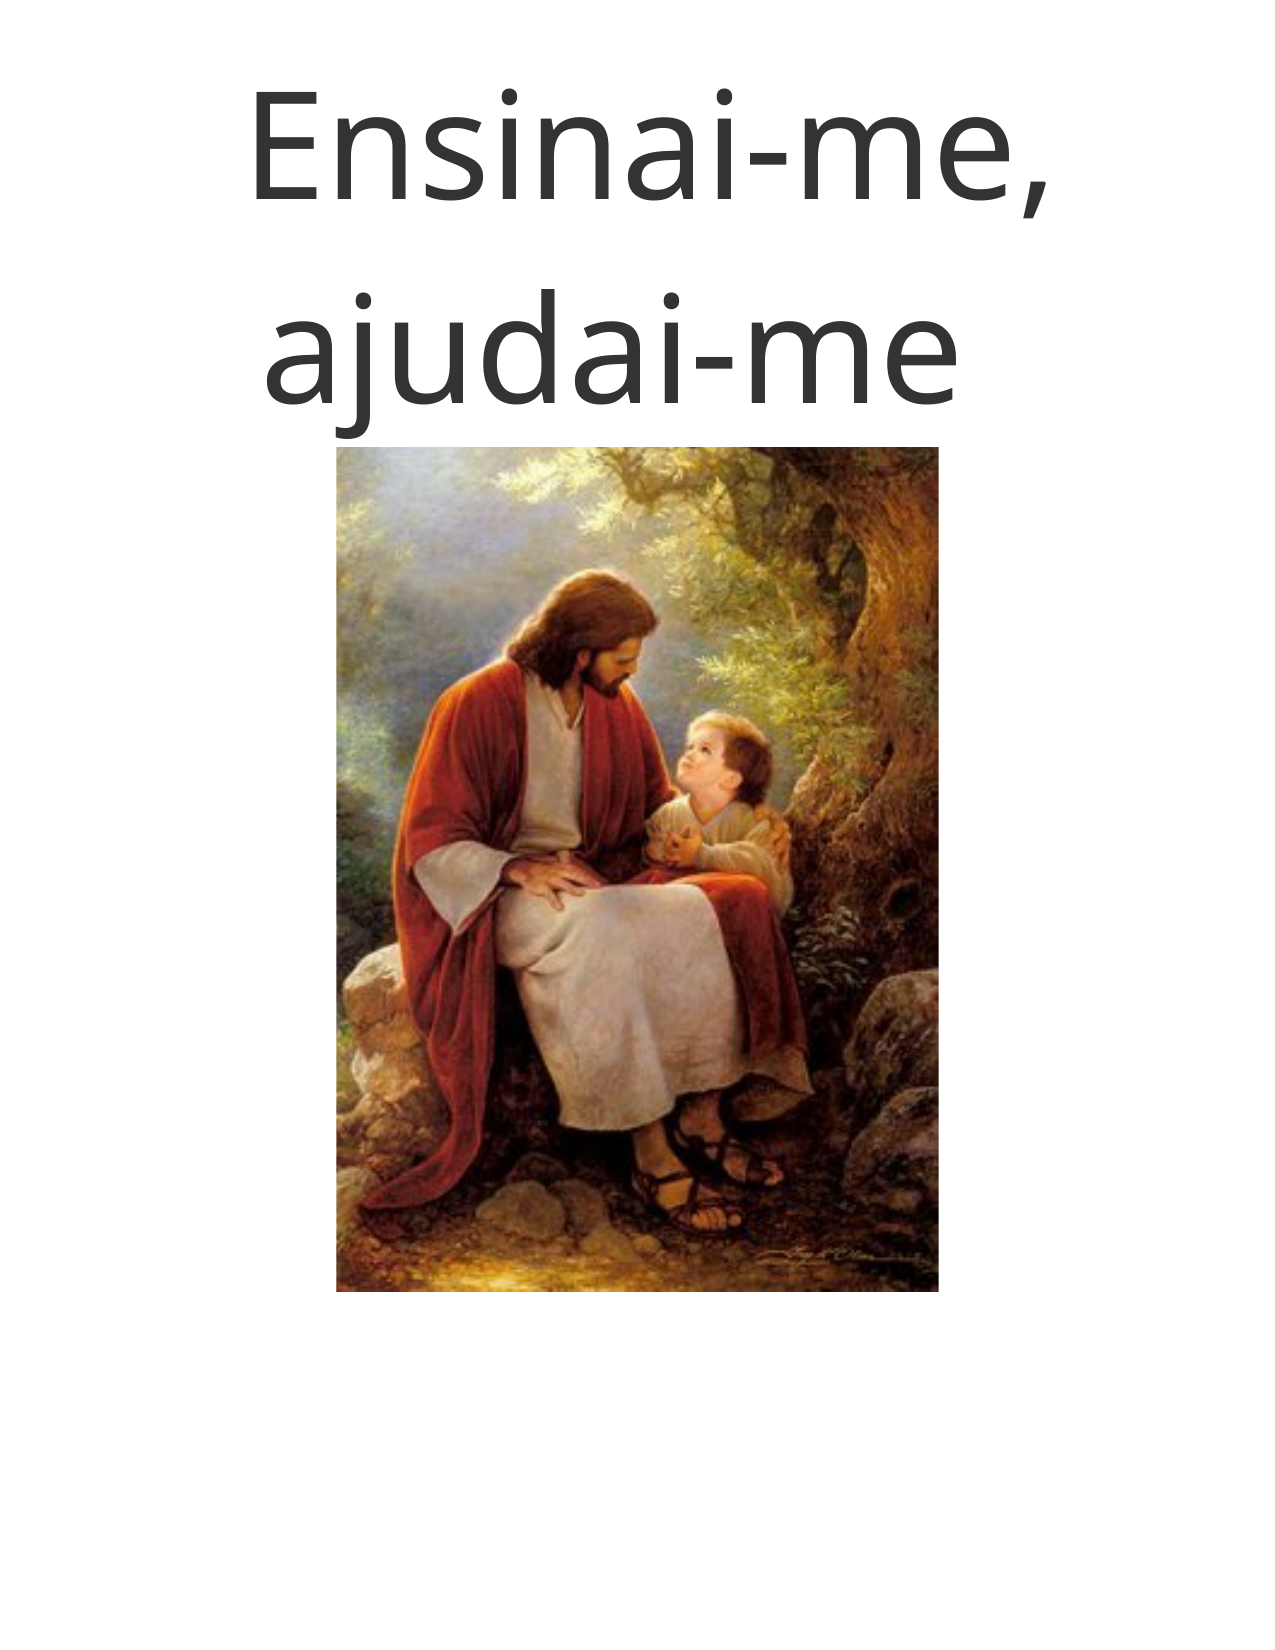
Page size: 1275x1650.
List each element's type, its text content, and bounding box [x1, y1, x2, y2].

text Ensinai-me, ajudai-me [34, 39, 1190, 447]
picture [336, 447, 939, 1292]
